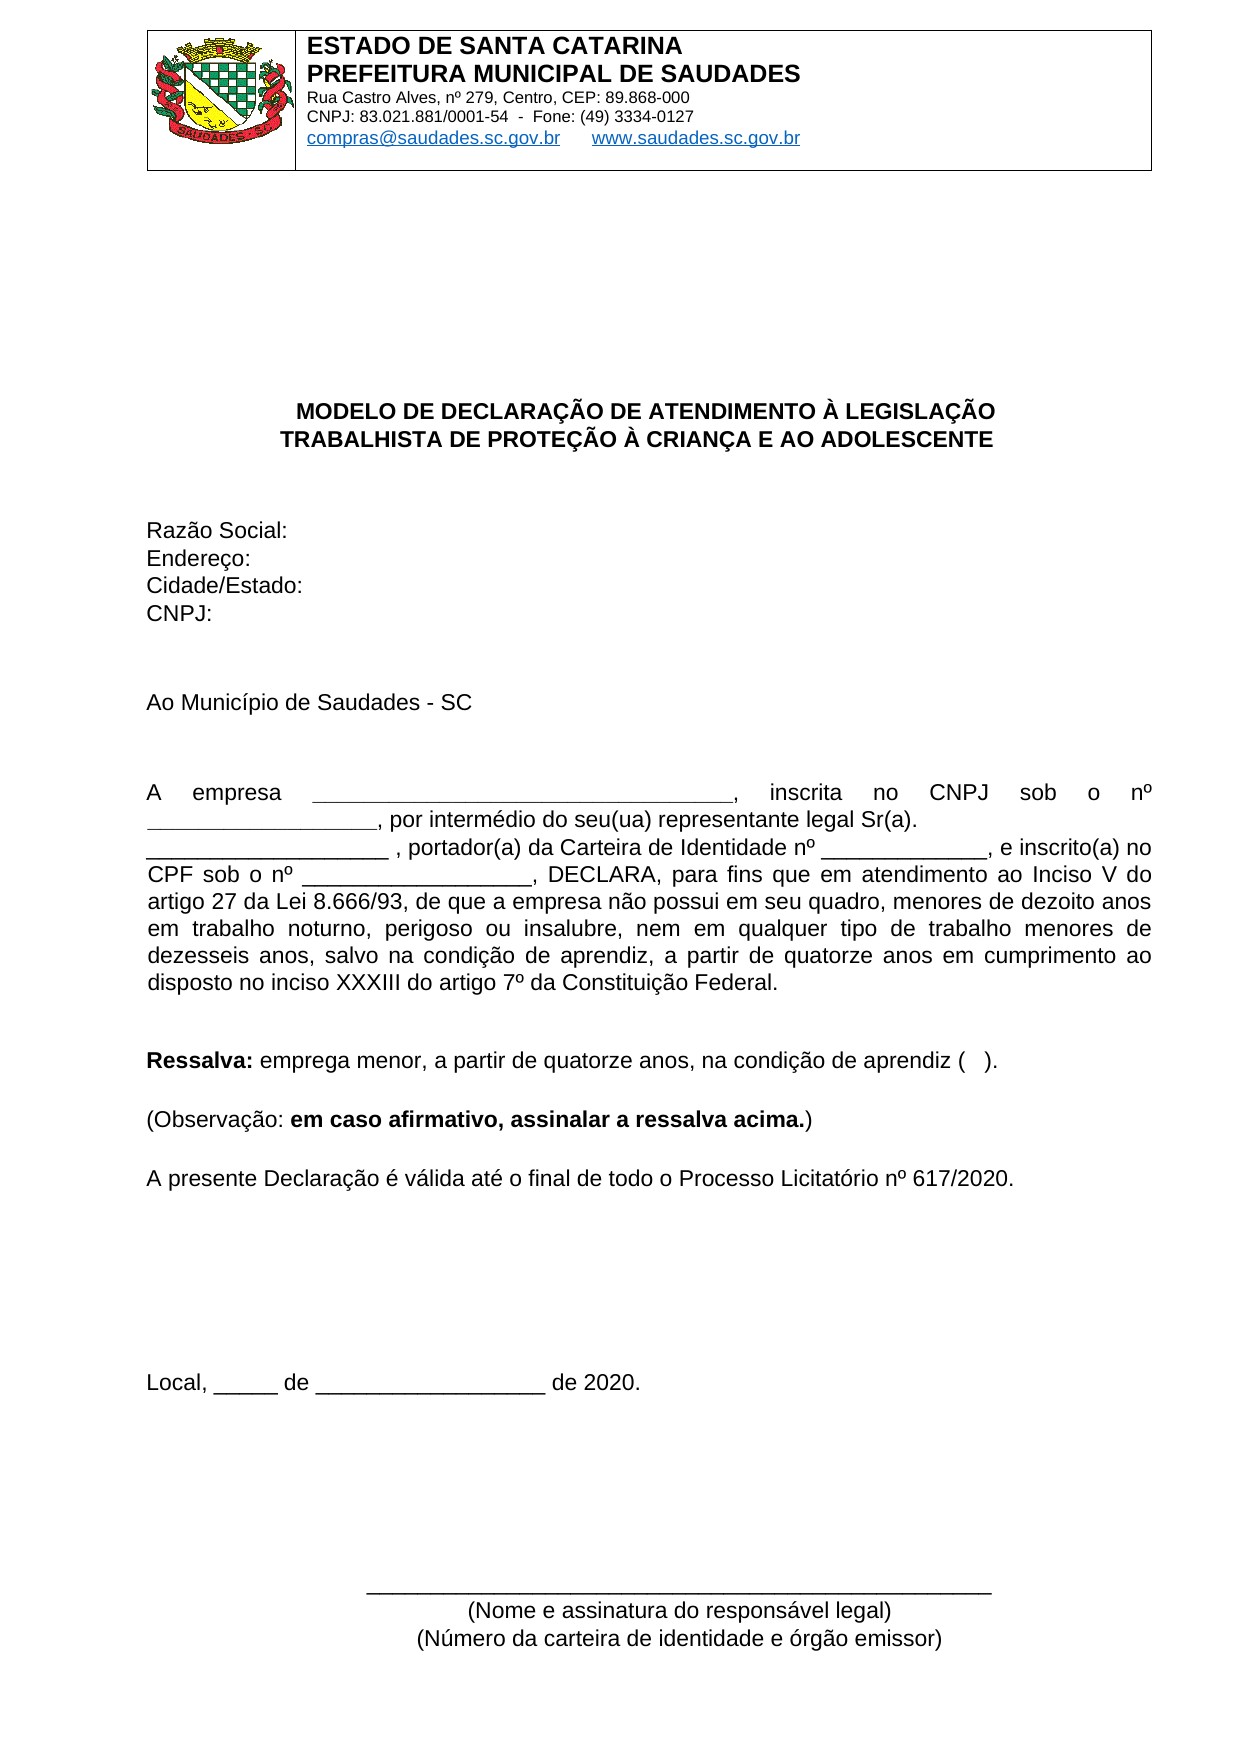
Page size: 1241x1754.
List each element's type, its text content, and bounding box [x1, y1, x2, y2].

text Ressalva: emprega menor, a partir de quatorze anos, na condição de aprendiz ( ). [146, 1047, 1153, 1073]
text Endereço: [146, 544, 1153, 571]
text TRABALHISTA DE PROTEÇÃO À CRIANÇA E AO ADOLESCENTE [146, 426, 1153, 453]
text Cidade/Estado: [146, 572, 1153, 598]
text (Número da carteira de identidade e órgão emissor) [206, 1625, 1153, 1652]
text A presente Declaração é válida até o final de todo o Processo Licitatório nº 617/2020. [146, 1165, 1153, 1192]
text MODELO DE DECLARAÇÃO DE ATENDIMENTO À LEGISLAÇÃO [148, 398, 1144, 424]
text ___________________ , portador(a) da Carteira de Identidade nº _____________, e inscrito(a) no CPF sob o nº __________________, DECLARA, para fins que em atendimento ao Inciso V do artigo 27 da Lei 8.666/93, de que a empresa não possui em seu quadro, menores de dezoito anos em trabalho noturno, perigoso ou insalubre, nem em qualquer tipo de trabalho menores de dezesseis anos, salvo na condição de aprendiz, a partir de quatorze anos em cumprimento ao disposto no inciso XXXIII do artigo 7º da Constituição Federal. [146, 834, 1153, 996]
text Razão Social: [146, 517, 1153, 543]
text (Observação: em caso afirmativo, assinalar a ressalva acima.) [146, 1106, 1153, 1132]
text Ao Município de Saudades - SC [146, 689, 1153, 716]
text _________________________________________________ [367, 1569, 1153, 1596]
text A empresa _________________________________, inscrita no CNPJ sob o nº __________________, por intermédio do seu(ua) representante legal Sr(a). [146, 779, 1153, 832]
text Local, _____ de __________________ de 2020. [146, 1369, 1153, 1395]
text (Nome e assinatura do responsável legal) [206, 1597, 1153, 1623]
text CNPJ: [146, 600, 1153, 626]
picture [151, 35, 295, 156]
